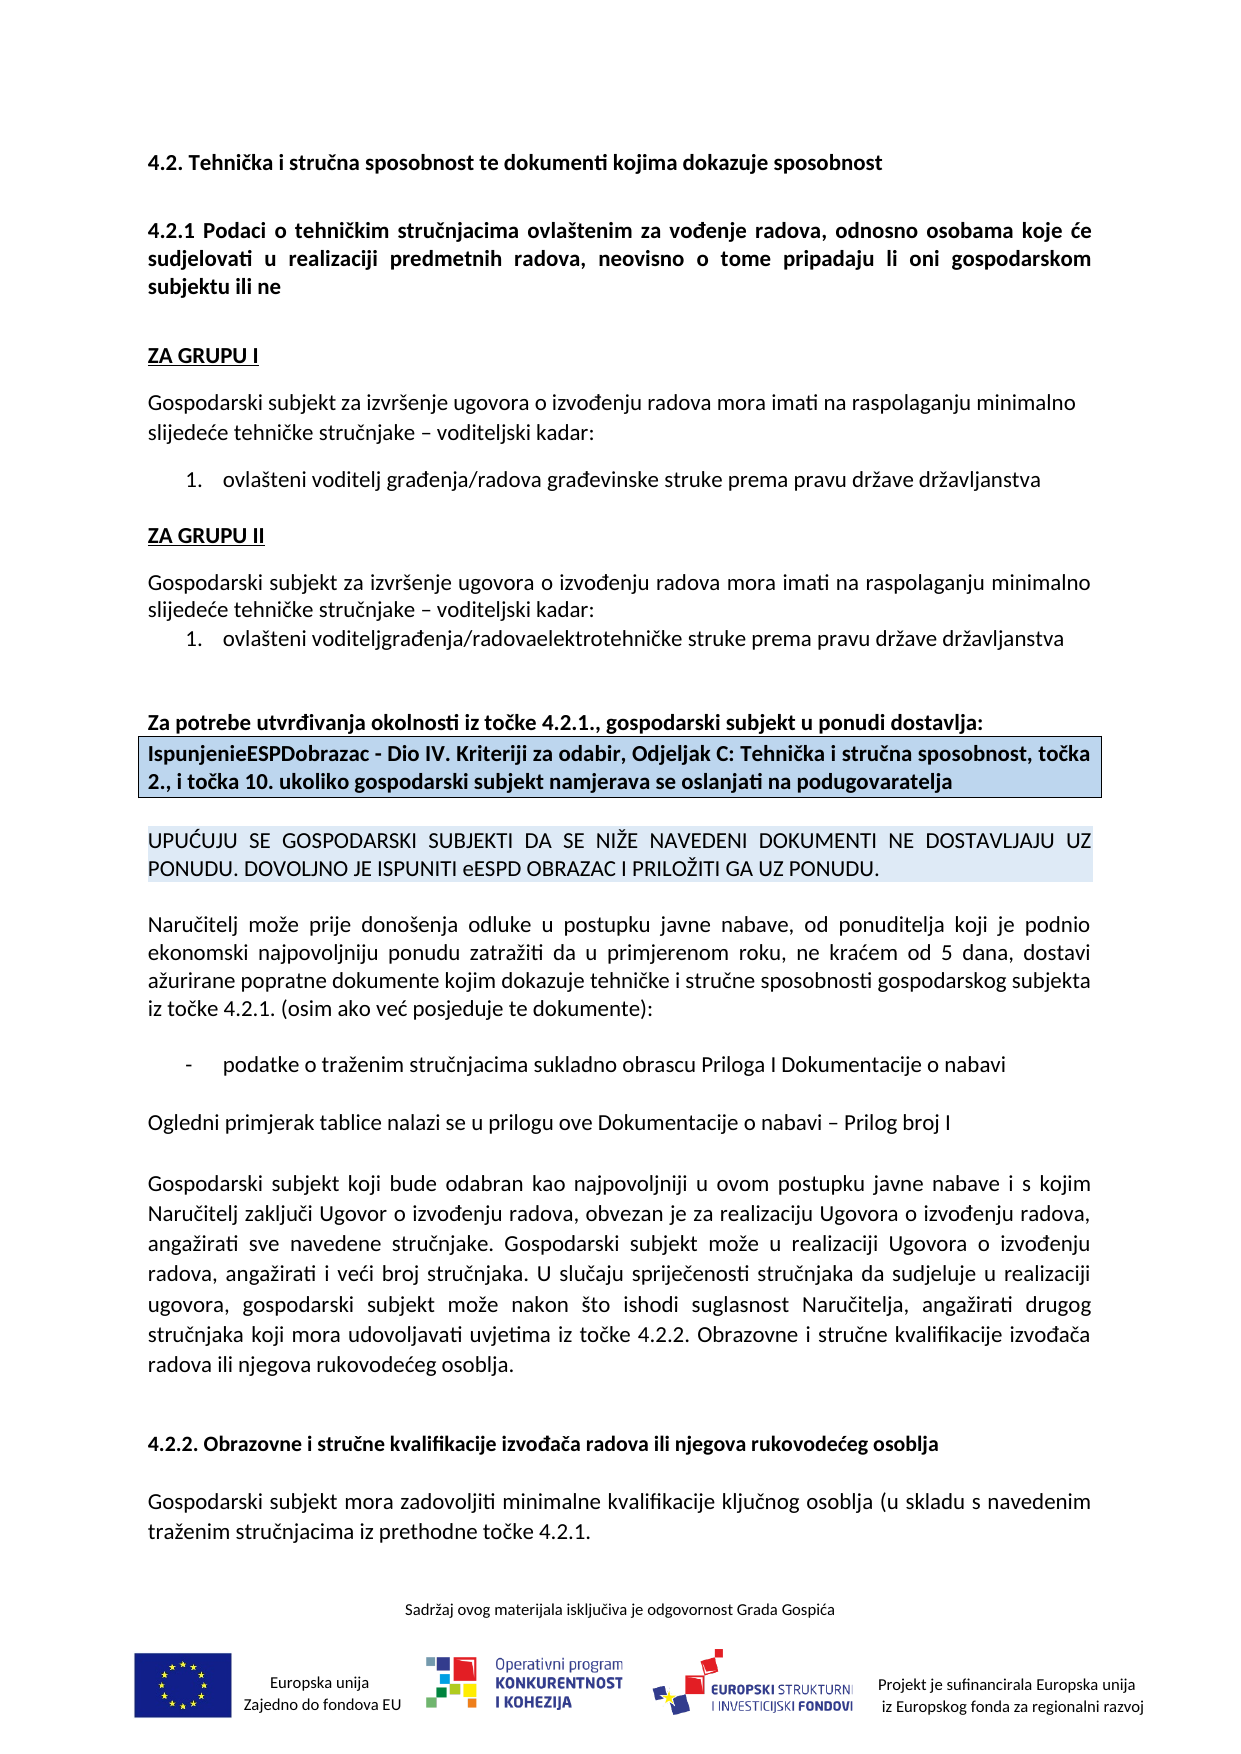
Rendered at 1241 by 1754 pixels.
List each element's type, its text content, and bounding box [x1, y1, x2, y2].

list ovlašteni voditeljgrađenja/radovaelektrotehničke struke prema pravu države državljanstva [185, 624, 1093, 652]
text ZA GRUPU II [148, 521, 1093, 549]
subtitle 4.2.2. Obrazovne i stručne kvalifikacije izvođača radova ili njegova rukovodećeg osoblja [148, 1430, 1093, 1457]
text Gospodarski subjekt mora zadovoljiti minimalne kvalifikacije ključnog osoblja (u skladu s navedenim traženim stručnjacima iz prethodne točke 4.2.1. [148, 1487, 1093, 1545]
picture [652, 1649, 853, 1715]
text Gospodarski subjekt za izvršenje ugovora o izvođenju radova mora imati na raspolaganju minimalno slijedeće tehničke stručnjake – voditeljski kadar: [148, 568, 1093, 624]
picture [132, 1651, 233, 1719]
text Naručitelj može prije donošenja odluke u postupku javne nabave, od ponuditelja koji je podnio ekonomski najpovoljniju ponudu zatražiti da u primjerenom roku, ne kraćem od 5 dana, dostavi ažurirane popratne dokumente kojim dokazuje tehničke i stručne sposobnosti gospodarskog subjekta iz točke 4.2.1. (osim ako već posjeduje te dokumente): [148, 910, 1093, 1022]
text Za potrebe utvrđivanja okolnosti iz točke 4.2.1., gospodarski subjekt u ponudi dostavlja: [148, 708, 1093, 736]
picture [426, 1657, 623, 1710]
text UPUĆUJU SE GOSPODARSKI SUBJEKTI DA SE NIŽE NAVEDENI DOKUMENTI NE DOSTAVLJAJU UZ PONUDU. DOVOLJNO JE ISPUNITI eESPD OBRAZAC I PRILOŽITI GA UZ PONUDU. [148, 826, 1093, 882]
text Gospodarski subjekt koji bude odabran kao najpovoljniji u ovom postupku javne nabave i s kojim Naručitelj zaključi Ugovor o izvođenju radova, obvezan je za realizaciju Ugovora o izvođenju radova, angažirati sve navedene stručnjake. Gospodarski subjekt može u realizaciji Ugovora o izvođenju radova, angažirati i veći broj stručnjaka. U slučaju spriječenosti stručnjaka da sudjeluje u realizaciji ugovora, gospodarski subjekt može nakon što ishodi suglasnost Naručitelja, angažirati drugog stručnjaka koji mora udovoljavati uvjetima iz točke 4.2.2. Obrazovne i stručne kvalifikacije izvođača radova ili njegova rukovodećeg osoblja. [148, 1169, 1093, 1378]
text Ogledni primjerak tablice nalazi se u prilogu ove Dokumentacije o nabavi – Prilog broj I [148, 1108, 1093, 1136]
text Gospodarski subjekt za izvršenje ugovora o izvođenju radova mora imati na raspolaganju minimalno slijedeće tehničke stručnjake – voditeljski kadar: [148, 388, 1093, 446]
text ZA GRUPU I [148, 341, 1093, 369]
list ovlašteni voditelj građenja/radova građevinske struke prema pravu države državljanstva [185, 465, 1093, 493]
text 4.2.1 Podaci o tehničkim stručnjacima ovlaštenim za vođenje radova, odnosno osobama koje će sudjelovati u realizaciji predmetnih radova, neovisno o tome pripadaju li oni gospodarskom subjektu ili ne [148, 216, 1093, 300]
list podatke o traženim stručnjacima sukladno obrascu Priloga I Dokumentacije o nabavi [185, 1050, 1093, 1078]
text 4.2. Tehnička i stručna sposobnost te dokumenti kojima dokazuje sposobnost [148, 148, 1093, 176]
text IspunjenieESPDobrazac - Dio IV. Kriteriji za odabir, Odjeljak C: Tehnička i stručna sposobnost, točka 2., i točka 10. ukoliko gospodarski subjekt namjerava se oslanjati na podugovaratelja [139, 737, 1101, 797]
